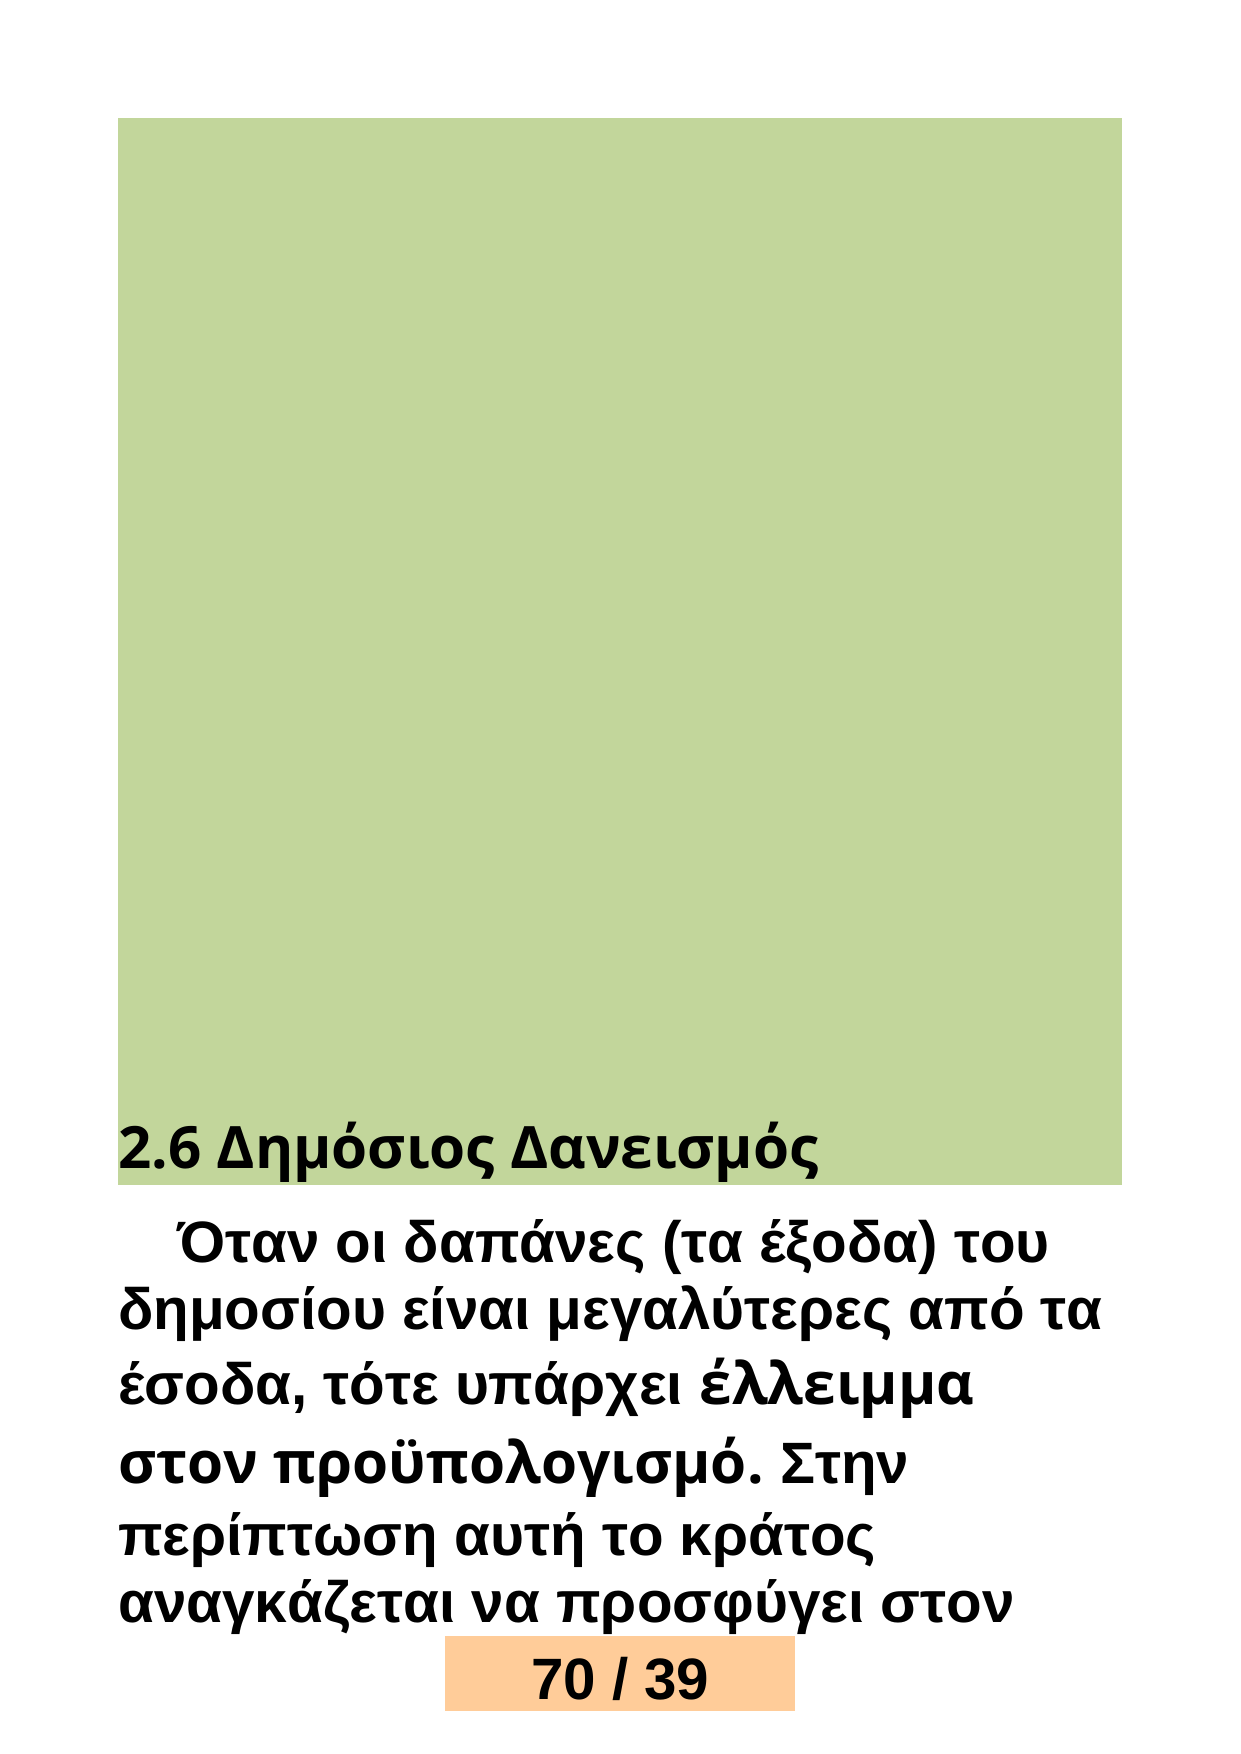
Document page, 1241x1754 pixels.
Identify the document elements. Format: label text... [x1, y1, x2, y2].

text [118, 1208, 1122, 1635]
text 2.6 Δημόσιος Δανεισμός [118, 1106, 1122, 1185]
